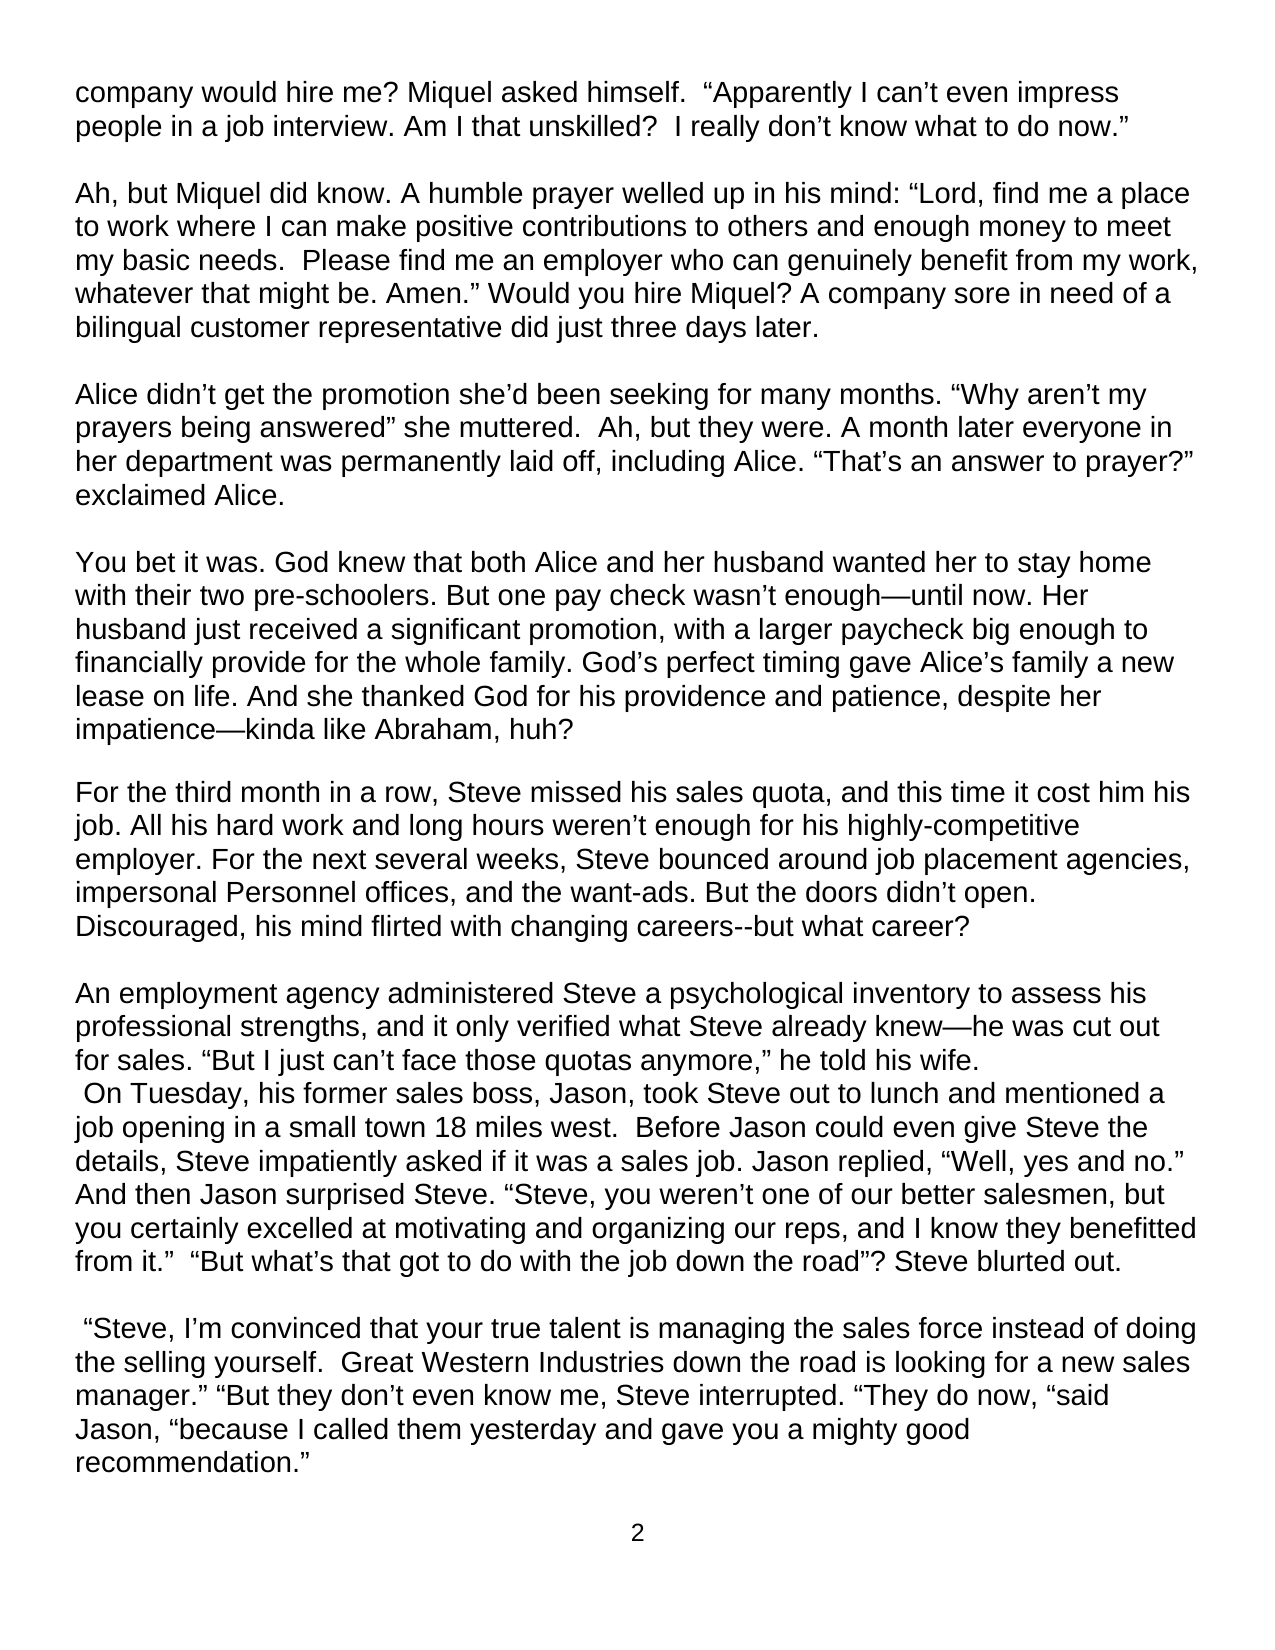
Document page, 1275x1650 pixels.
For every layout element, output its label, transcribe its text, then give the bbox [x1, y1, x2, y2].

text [75, 75, 1200, 142]
text An employment agency administered Steve a psychological inventory to assess his professional strengths, and it only verified what Steve already knew—he was cut out for sales. “But I just can’t face those quotas anymore,” he told his wife. [75, 976, 1200, 1076]
text Ah, but Miquel did know. A humble prayer welled up in his mind: “Lord, find me a place to work where I can make positive contributions to others and enough money to meet my basic needs. Please find me an employer who can genuinely benefit from my work, whatever that might be. Amen.” Would you hire Miquel? A company sore in need of a bilingual customer representative did just three days later. [75, 176, 1200, 343]
text For the third month in a row, Steve missed his sales quota, and this time it cost him his job. All his hard work and long hours weren’t enough for his highly-competitive employer. For the next several weeks, Steve bounced around job placement agencies, impersonal Personnel offices, and the want-ads. But the doors didn’t open. Discouraged, his mind flirted with changing careers--but what career? [75, 774, 1200, 942]
text Alice didn’t get the promotion she’d been seeking for many months. “Why aren’t my prayers being answered” she muttered. Ah, but they were. A month later everyone in her department was permanently laid off, including Alice. “That’s an answer to prayer?” exclaimed Alice. [75, 377, 1200, 511]
text You bet it was. God knew that both Alice and her husband wanted her to stay home with their two pre-schoolers. But one pay check wasn’t enough—until now. Her husband just received a significant promotion, with a larger paycheck big enough to financially provide for the whole family. God’s perfect timing gave Alice’s family a new lease on life. And she thanked God for his providence and patience, despite her impatience—kinda like Abraham, huh? [75, 544, 1200, 746]
text “Steve, I’m convinced that your true talent is managing the sales force instead of doing the selling yourself. Great Western Industries down the road is looking for a new sales manager.” “But they don’t even know me, Steve interrupted. “They do now, “said Jason, “because I called them yesterday and gave you a mighty good recommendation.” [75, 1311, 1200, 1479]
text On Tuesday, his former sales boss, Jason, took Steve out to lunch and mentioned a job opening in a small town 18 miles west. Before Jason could even give Steve the details, Steve impatiently asked if it was a sales job. Jason replied, “Well, yes and no.” And then Jason surprised Steve. “Steve, you weren’t one of our better salesmen, but you certainly excelled at motivating and organizing our reps, and I know they benefitted from it.” “But what’s that got to do with the job down the road”? Steve blurted out. [75, 1076, 1200, 1278]
